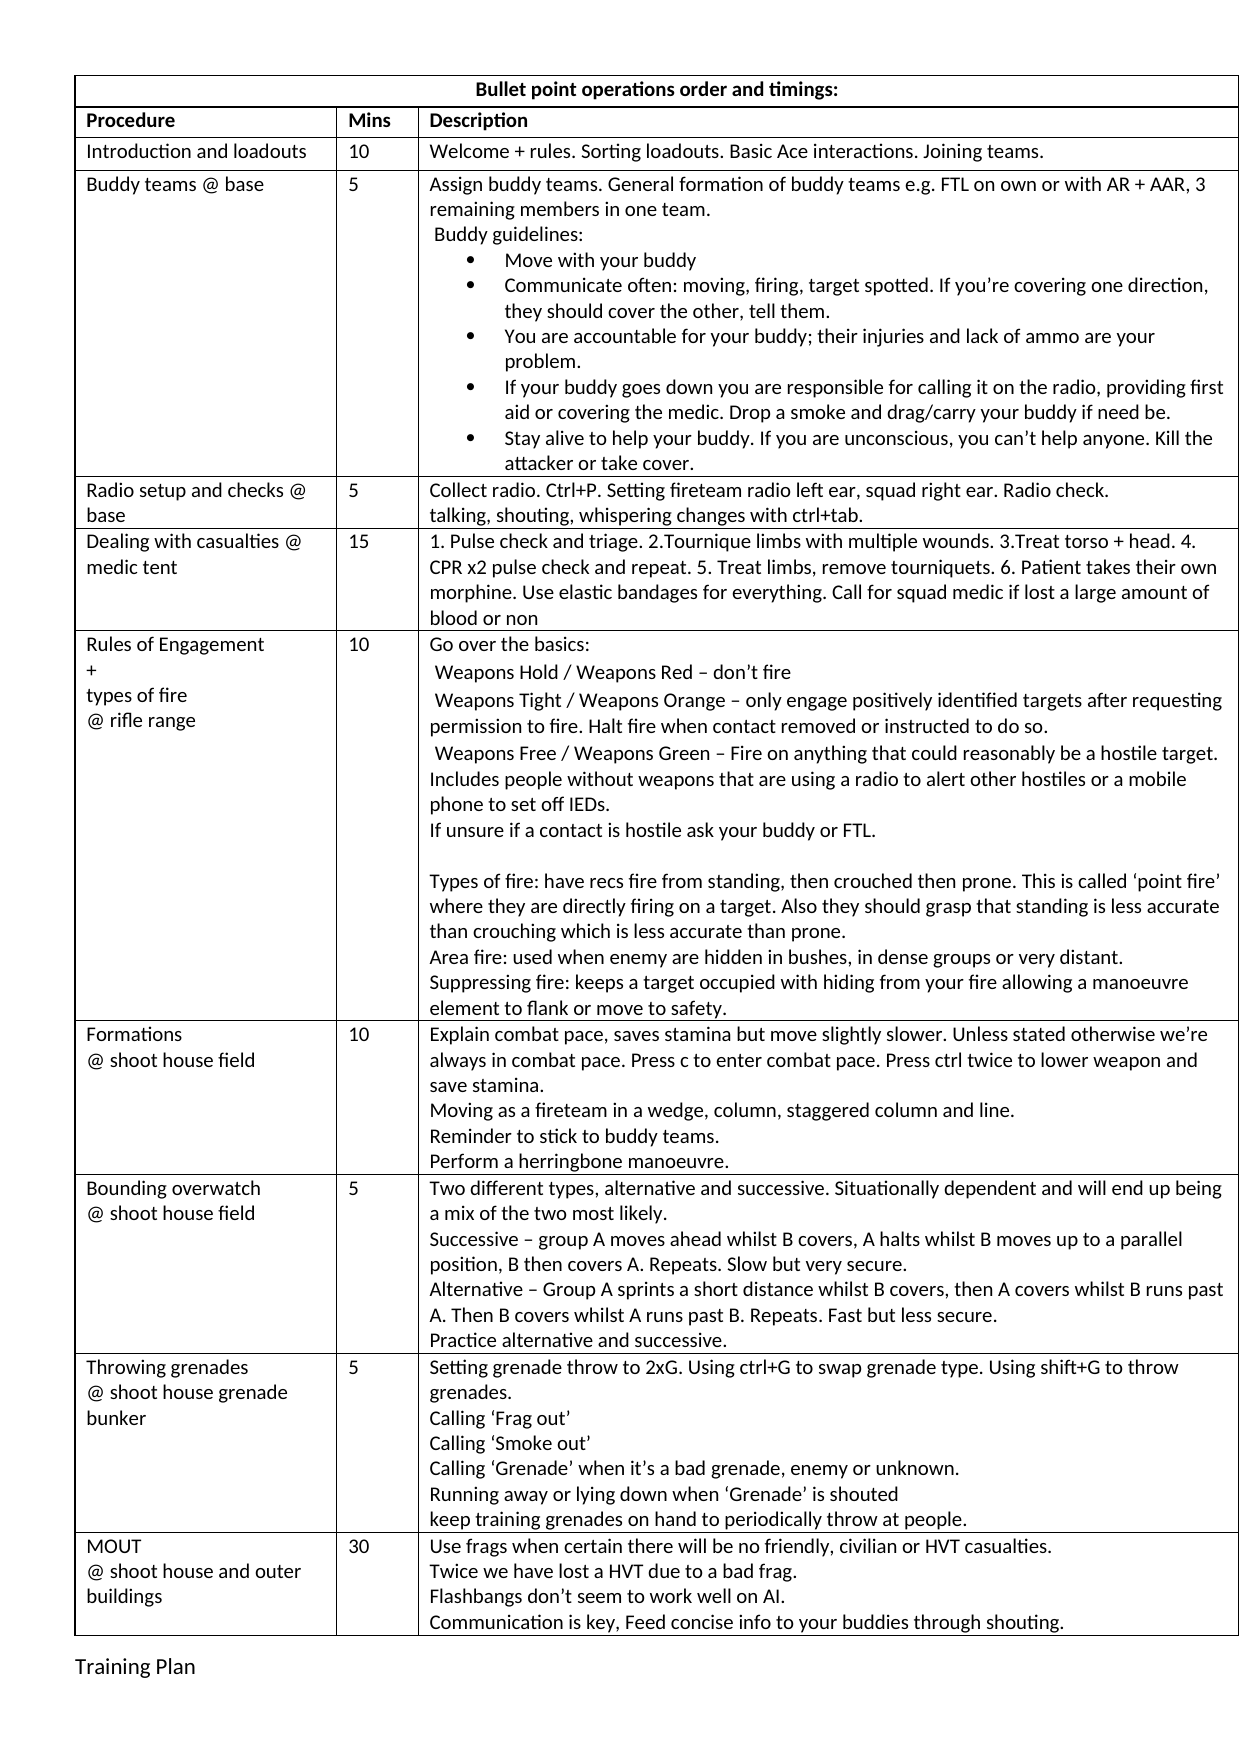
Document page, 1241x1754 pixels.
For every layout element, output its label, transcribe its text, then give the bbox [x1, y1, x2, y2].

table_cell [76, 1533, 336, 1634]
table_cell Radio setup and checks @ base [76, 477, 336, 528]
table_cell 10 [337, 631, 418, 1020]
table_cell Procedure [76, 108, 336, 137]
table_cell Go over the basics: Weapons Hold / Weapons Red – don’t fire Weapons Tight / Weapons Orange – only engage positively identified targets after requesting permission to fire. Halt fire when contact removed or instructed to do so. Weapons Free / Weapons Green – Fire on anything that could reasonably be a hostile target. Includes people without weapons that are using a radio to alert other hostiles or a mobile phone to set off IEDs. If unsure if a contact is hostile ask your buddy or FTL. Types of fire: have recs fire from standing, then crouched then prone. This is called ‘point fire’ where they are directly firing on a target. Also they should grasp that standing is less accurate than crouching which is less accurate than prone. Area fire: used when enemy are hidden in bushes, in dense groups or very distant. Suppressing fire: keeps a target occupied with hiding from your fire allowing a manoeuvre element to flank or move to safety. [419, 631, 1238, 1020]
table_cell Welcome + rules. Sorting loadouts. Basic Ace interactions. Joining teams. [419, 138, 1238, 170]
table_cell Setting grenade throw to 2xG. Using ctrl+G to swap grenade type. Using shift+G to throw grenades. Calling ‘Frag out’ Calling ‘Smoke out’ Calling ‘Grenade’ when it’s a bad grenade, enemy or unknown. Running away or lying down when ‘Grenade’ is shouted keep training grenades on hand to periodically throw at people. [419, 1354, 1238, 1532]
table_cell Bounding overwatch @ shoot house field [76, 1175, 336, 1353]
table_cell Throwing grenades @ shoot house grenade bunker [76, 1354, 336, 1532]
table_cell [419, 1533, 1238, 1634]
table_cell Introduction and loadouts [76, 138, 336, 170]
table_cell 5 [337, 1175, 418, 1353]
table_cell 5 [337, 1354, 418, 1532]
table_cell 5 [337, 477, 418, 528]
table_header Bullet point operations order and timings: [76, 76, 1238, 106]
table_cell 10 [337, 138, 418, 170]
table_cell Two different types, alternative and successive. Situationally dependent and will end up being a mix of the two most likely. Successive – group A moves ahead whilst B covers, A halts whilst B moves up to a parallel position, B then covers A. Repeats. Slow but very secure. Alternative – Group A sprints a short distance whilst B covers, then A covers whilst B runs past A. Then B covers whilst A runs past B. Repeats. Fast but less secure. Practice alternative and successive. [419, 1175, 1238, 1353]
table_cell 15 [337, 529, 418, 630]
table_cell 10 [337, 1021, 418, 1174]
table_cell Formations @ shoot house field [76, 1021, 336, 1174]
table_cell Explain combat pace, saves stamina but move slightly slower. Unless stated otherwise we’re always in combat pace. Press c to enter combat pace. Press ctrl twice to lower weapon and save stamina. Moving as a fireteam in a wedge, column, staggered column and line. Reminder to stick to buddy teams. Perform a herringbone manoeuvre. [419, 1021, 1238, 1174]
table_cell 30 [337, 1533, 418, 1634]
table_cell 1. Pulse check and triage. 2.Tournique limbs with multiple wounds. 3.Treat torso + head. 4. CPR x2 pulse check and repeat. 5. Treat limbs, remove tourniquets. 6. Patient takes their own morphine. Use elastic bandages for everything. Call for squad medic if lost a large amount of blood or non [419, 529, 1238, 630]
table_cell Rules of Engagement + types of fire @ rifle range [76, 631, 336, 1020]
table_cell 5 [337, 171, 418, 476]
table_cell Mins [337, 108, 418, 137]
table_cell Buddy teams @ base [76, 171, 336, 476]
table_cell Dealing with casualties @ medic tent [76, 529, 336, 630]
table_cell Description [419, 108, 1238, 137]
table_cell Collect radio. Ctrl+P. Setting fireteam radio left ear, squad right ear. Radio check. talking, shouting, whispering changes with ctrl+tab. [419, 477, 1238, 528]
table_cell Assign buddy teams. General formation of buddy teams e.g. FTL on own or with AR + AAR, 3 remaining members in one team. Buddy guidelines: Move with your buddy Communicate often: moving, firing, target spotted. If you’re covering one direction, they should cover the other, tell them. You are accountable for your buddy; their injuries and lack of ammo are your problem. If your buddy goes down you are responsible for calling it on the radio, providing first aid or covering the medic. Drop a smoke and drag/carry your buddy if need be. Stay alive to help your buddy. If you are unconscious, you can’t help anyone. Kill the attacker or take cover. [419, 171, 1238, 476]
